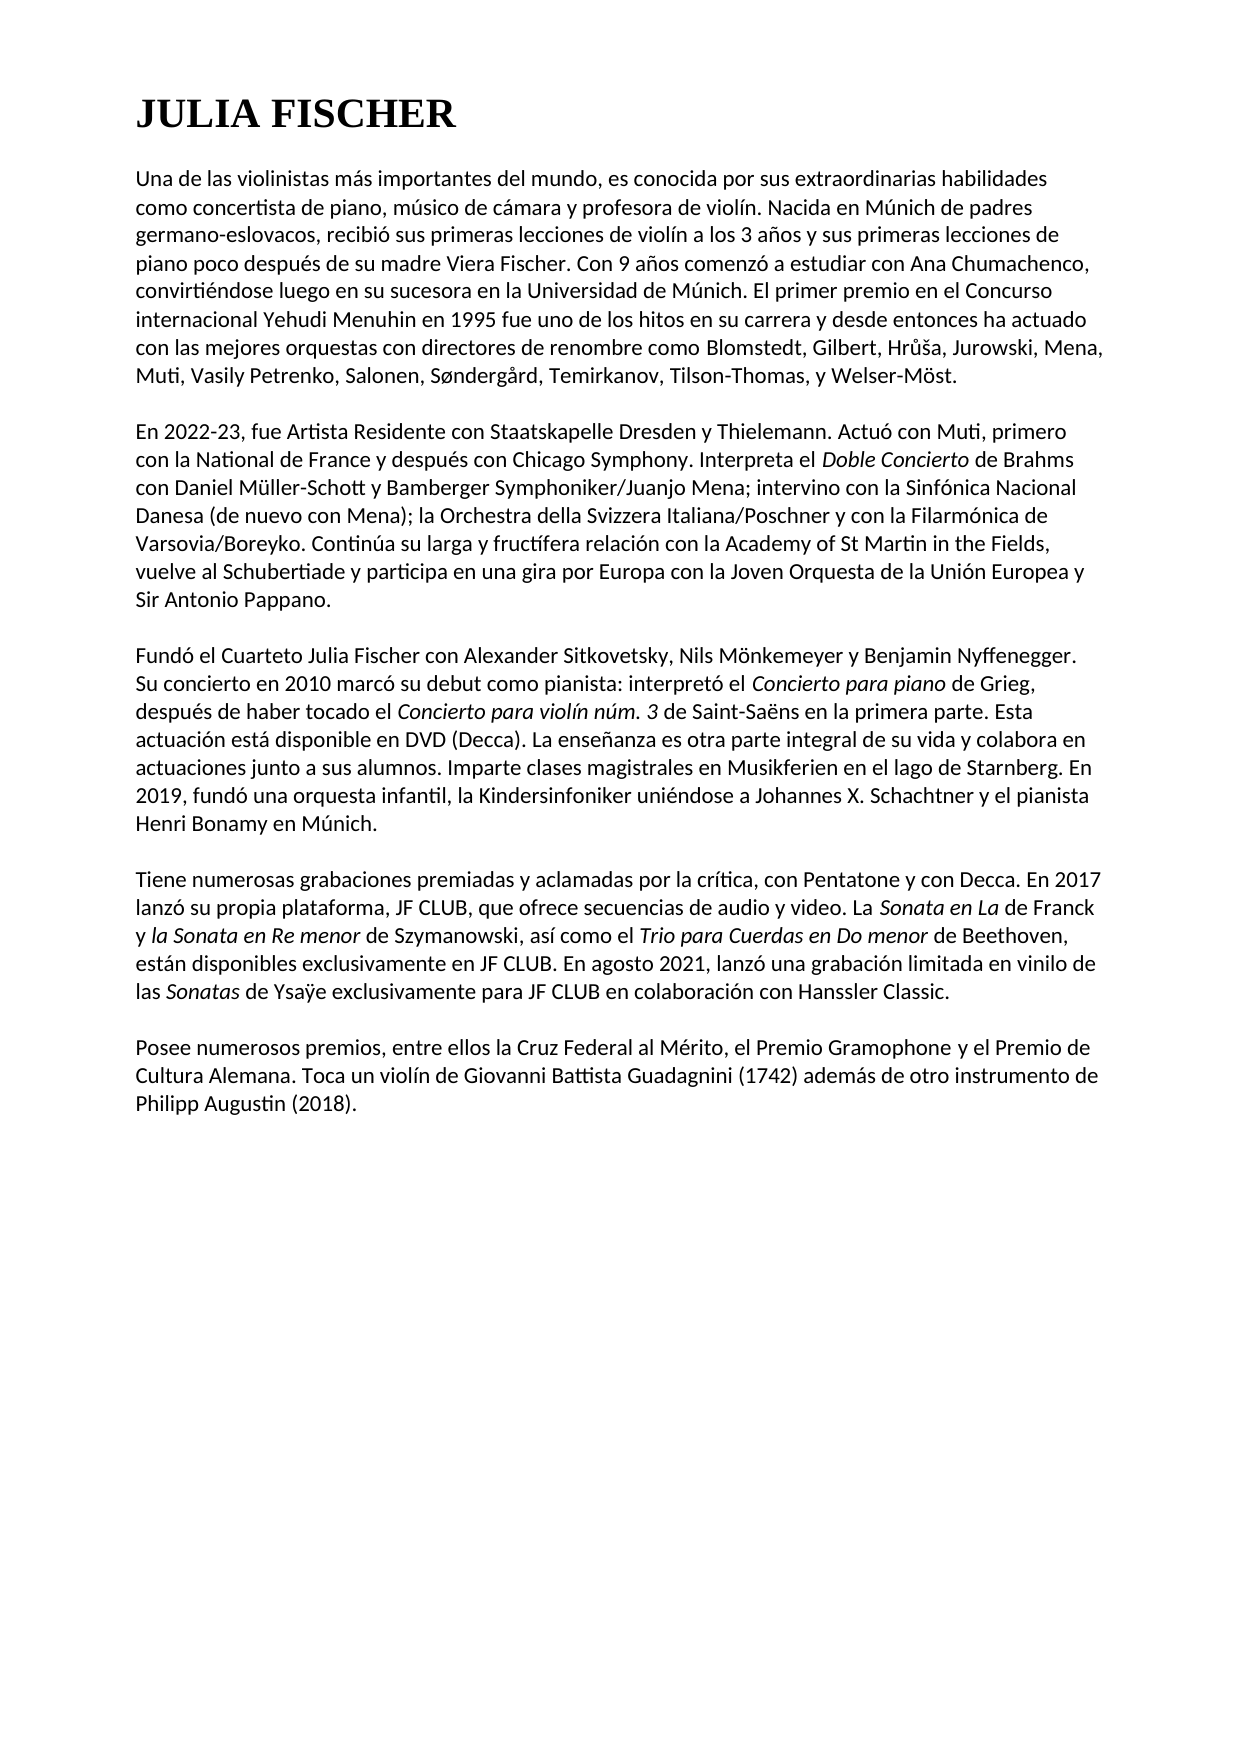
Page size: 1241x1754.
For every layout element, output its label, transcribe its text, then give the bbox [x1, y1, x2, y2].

text Posee numerosos premios, entre ellos la Cruz Federal al Mérito, el Premio Gramophone y el Premio de Cultura Alemana. Toca un violín de Giovanni Battista Guadagnini (1742) además de otro instrumento de Philipp Augustin (2018). [135, 1033, 1105, 1117]
text JULIA FISCHER [135, 89, 1105, 137]
text Tiene numerosas grabaciones premiadas y aclamadas por la crítica, con Pentatone y con Decca. En 2017 lanzó su propia plataforma, JF CLUB, que ofrece secuencias de audio y video. La Sonata en La de Franck y la Sonata en Re menor de Szymanowski, así como el Trio para Cuerdas en Do menor de Beethoven, están disponibles exclusivamente en JF CLUB. En agosto 2021, lanzó una grabación limitada en vinilo de las Sonatas de Ysaÿe exclusivamente para JF CLUB en colaboración con Hanssler Classic. [135, 865, 1105, 1005]
text Una de las violinistas más importantes del mundo, es conocida por sus extraordinarias habilidades como concertista de piano, músico de cámara y profesora de violín. Nacida en Múnich de padres germano-eslovacos, recibió sus primeras lecciones de violín a los 3 años y sus primeras lecciones de piano poco después de su madre Viera Fischer. Con 9 años comenzó a estudiar con Ana Chumachenco, convirtiéndose luego en su sucesora en la Universidad de Múnich. El primer premio en el Concurso internacional Yehudi Menuhin en 1995 fue uno de los hitos en su carrera y desde entonces ha actuado con las mejores orquestas con directores de renombre como Blomstedt, Gilbert, Hrůša, Jurowski, Mena, Muti, Vasily Petrenko, Salonen, Søndergård, Temirkanov, Tilson-Thomas, y Welser-Möst. [135, 164, 1105, 389]
text Fundó el Cuarteto Julia Fischer con Alexander Sitkovetsky, Nils Mönkemeyer y Benjamin Nyffenegger. Su concierto en 2010 marcó su debut como pianista: interpretó el Concierto para piano de Grieg, después de haber tocado el Concierto para violín núm. 3 de Saint-Saëns en la primera parte. Esta actuación está disponible en DVD (Decca). La enseñanza es otra parte integral de su vida y colabora en actuaciones junto a sus alumnos. Imparte clases magistrales en Musikferien en el lago de Starnberg. En 2019, fundó una orquesta infantil, la Kindersinfoniker uniéndose a Johannes X. Schachtner y el pianista Henri Bonamy en Múnich. [135, 641, 1105, 837]
text En 2022-23, fue Artista Residente con Staatskapelle Dresden y Thielemann. Actuó con Muti, primero con la National de France y después con Chicago Symphony. Interpreta el Doble Concierto de Brahms con Daniel Müller-Schott y Bamberger Symphoniker/Juanjo Mena; intervino con la Sinfónica Nacional Danesa (de nuevo con Mena); la Orchestra della Svizzera Italiana/Poschner y con la Filarmónica de Varsovia/Boreyko. Continúa su larga y fructífera relación con la Academy of St Martin in the Fields, vuelve al Schubertiade y participa en una gira por Europa con la Joven Orquesta de la Unión Europea y Sir Antonio Pappano. [135, 417, 1105, 613]
